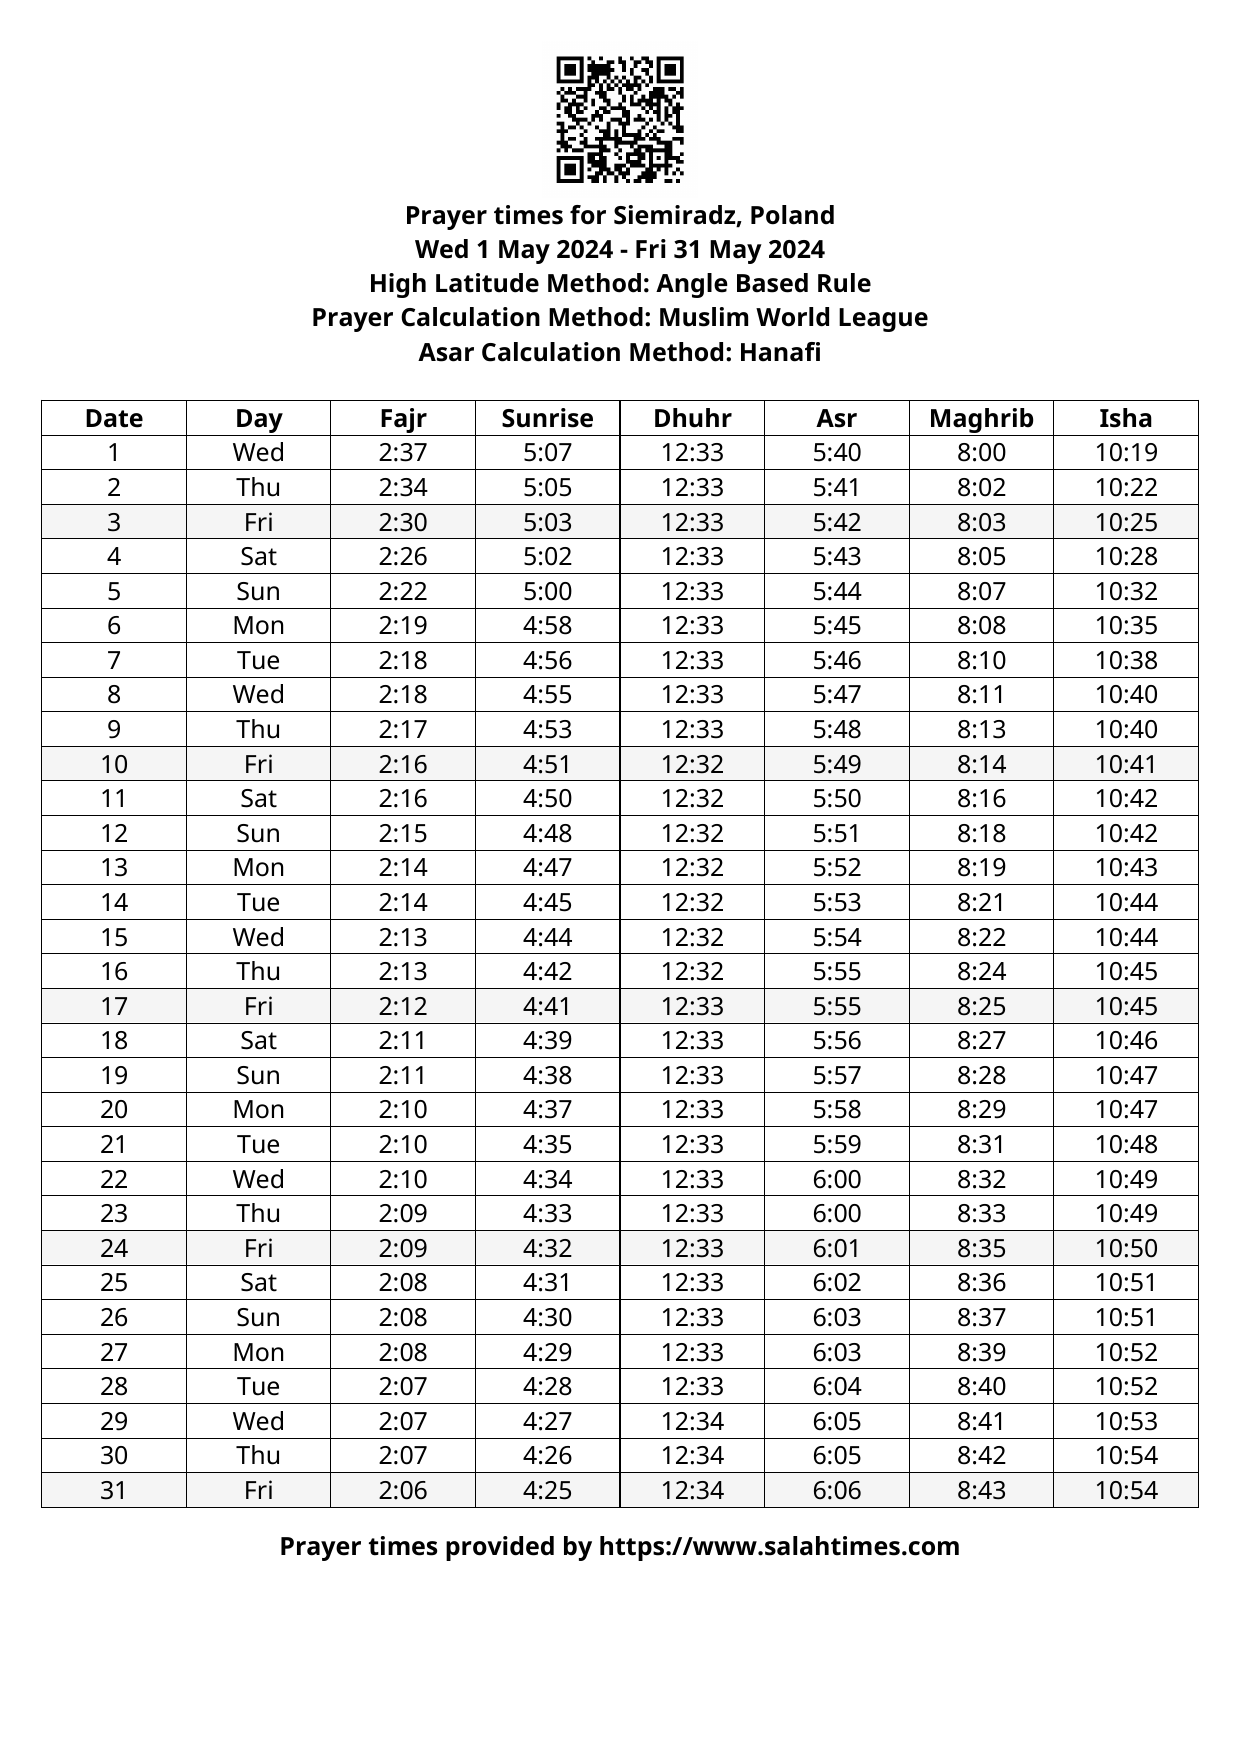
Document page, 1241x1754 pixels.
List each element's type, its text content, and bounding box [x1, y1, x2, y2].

table_cell 21 [42, 1127, 186, 1161]
table_cell 12:34 [621, 1439, 764, 1472]
table_cell 4:44 [476, 920, 619, 953]
table_header Asr [765, 401, 909, 434]
table_cell 8:08 [910, 609, 1053, 642]
table_cell 8:41 [910, 1404, 1053, 1437]
table_cell 10:53 [1054, 1404, 1198, 1437]
table_cell 12:33 [621, 989, 764, 1022]
table_cell 30 [42, 1439, 186, 1472]
table_cell 5:52 [765, 851, 909, 884]
table_cell 5:55 [765, 954, 909, 988]
table_cell 2:19 [331, 609, 475, 642]
table_cell 5:47 [765, 678, 909, 711]
table_cell Mon [187, 1093, 330, 1126]
table_cell 8:35 [910, 1231, 1053, 1264]
table_cell 8:43 [910, 1473, 1053, 1507]
table_cell 4:25 [476, 1473, 619, 1507]
table_cell 8:33 [910, 1196, 1053, 1230]
table_cell 10:54 [1054, 1439, 1198, 1472]
table_cell Mon [187, 851, 330, 884]
table_cell 12:33 [621, 609, 764, 642]
table_cell 10:50 [1054, 1231, 1198, 1264]
table_cell 2:07 [331, 1369, 475, 1403]
table_cell 10:49 [1054, 1162, 1198, 1195]
table_cell 2:15 [331, 816, 475, 849]
table_cell 12:33 [621, 1335, 764, 1368]
table_cell 10:42 [1054, 781, 1198, 815]
table_cell 6:02 [765, 1266, 909, 1299]
table_cell 4:34 [476, 1162, 619, 1195]
table_cell Mon [187, 1335, 330, 1368]
table_cell 2:13 [331, 920, 475, 953]
table_cell 2:07 [331, 1404, 475, 1437]
table_cell 10:19 [1054, 436, 1198, 469]
table_cell Thu [187, 954, 330, 988]
table_cell 4 [42, 539, 186, 573]
table_cell 2:11 [331, 1024, 475, 1057]
table_cell 10:42 [1054, 816, 1198, 849]
table_cell 3 [42, 505, 186, 538]
table_cell 2:08 [331, 1300, 475, 1334]
table_cell 8:39 [910, 1335, 1053, 1368]
table_cell 12:33 [621, 1058, 764, 1092]
table_cell 4:39 [476, 1024, 619, 1057]
text Asar Calculation Method: Hanafi [42, 334, 1198, 368]
table_cell 6:00 [765, 1196, 909, 1230]
table_cell 5:51 [765, 816, 909, 849]
table_cell 2 [42, 470, 186, 504]
table_cell 12:32 [621, 885, 764, 919]
table_cell 6 [42, 609, 186, 642]
table_cell 4:32 [476, 1231, 619, 1264]
table_cell 10:52 [1054, 1369, 1198, 1403]
table_cell 8:24 [910, 954, 1053, 988]
table_cell 12:32 [621, 954, 764, 988]
table_cell 20 [42, 1093, 186, 1126]
table_cell Mon [187, 609, 330, 642]
table_cell 2:22 [331, 574, 475, 607]
table_cell Fri [187, 1231, 330, 1264]
table_cell 31 [42, 1473, 186, 1507]
text Prayer Calculation Method: Muslim World League [42, 300, 1198, 334]
table_cell 4:29 [476, 1335, 619, 1368]
table_cell Sun [187, 1058, 330, 1092]
table_cell 2:26 [331, 539, 475, 573]
table_cell 8:19 [910, 851, 1053, 884]
table_cell 4:55 [476, 678, 619, 711]
table_cell 5:46 [765, 643, 909, 677]
table_cell Thu [187, 1196, 330, 1230]
table_cell Sat [187, 539, 330, 573]
table_cell 12:33 [621, 1162, 764, 1195]
table_cell 12:34 [621, 1473, 764, 1507]
table_cell 10:25 [1054, 505, 1198, 538]
table_cell Tue [187, 1369, 330, 1403]
table_cell 12:34 [621, 1404, 764, 1437]
table_cell 8:18 [910, 816, 1053, 849]
table_cell 5:03 [476, 505, 619, 538]
table_cell 12:33 [621, 436, 764, 469]
table_cell 2:18 [331, 643, 475, 677]
table_cell Sun [187, 574, 330, 607]
table_cell 10:40 [1054, 678, 1198, 711]
table_cell Sun [187, 816, 330, 849]
table_cell 12:33 [621, 1093, 764, 1126]
table_cell 5:44 [765, 574, 909, 607]
table_cell Wed [187, 436, 330, 469]
table_cell 1 [42, 436, 186, 469]
table_cell 12:32 [621, 747, 764, 780]
table_cell 10:47 [1054, 1058, 1198, 1092]
table_cell Sat [187, 1024, 330, 1057]
table_cell 6:05 [765, 1439, 909, 1472]
table_cell 4:33 [476, 1196, 619, 1230]
table_cell 10:49 [1054, 1196, 1198, 1230]
text High Latitude Method: Angle Based Rule [42, 266, 1198, 300]
table_cell 10:54 [1054, 1473, 1198, 1507]
table_cell 5:00 [476, 574, 619, 607]
table_cell 2:37 [331, 436, 475, 469]
table_cell 8:16 [910, 781, 1053, 815]
table_cell 2:12 [331, 989, 475, 1022]
table_cell 18 [42, 1024, 186, 1057]
table_cell Sun [187, 1300, 330, 1334]
table_cell 26 [42, 1300, 186, 1334]
table_cell 8:11 [910, 678, 1053, 711]
table_cell 10:45 [1054, 989, 1198, 1022]
table_cell 12:32 [621, 920, 764, 953]
table_cell 2:14 [331, 885, 475, 919]
table_cell 4:31 [476, 1266, 619, 1299]
table_cell 25 [42, 1266, 186, 1299]
table_cell 8:02 [910, 470, 1053, 504]
table_cell 4:26 [476, 1439, 619, 1472]
table_cell 5:05 [476, 470, 619, 504]
table_cell 2:09 [331, 1231, 475, 1264]
table_cell 6:06 [765, 1473, 909, 1507]
table_cell 12:33 [621, 1300, 764, 1334]
table_cell 10:41 [1054, 747, 1198, 780]
table_cell 10:51 [1054, 1266, 1198, 1299]
table_cell 2:30 [331, 505, 475, 538]
table_cell 12:33 [621, 470, 764, 504]
table_cell 12:33 [621, 1024, 764, 1057]
table_cell 27 [42, 1335, 186, 1368]
table_cell 23 [42, 1196, 186, 1230]
table_cell 2:17 [331, 712, 475, 746]
table_cell 5:42 [765, 505, 909, 538]
table_cell 4:48 [476, 816, 619, 849]
table_cell Sat [187, 781, 330, 815]
table_cell 4:50 [476, 781, 619, 815]
table_header Dhuhr [621, 401, 764, 434]
table_cell 2:14 [331, 851, 475, 884]
table_cell 12 [42, 816, 186, 849]
table_cell 8:22 [910, 920, 1053, 953]
table_cell 10:48 [1054, 1127, 1198, 1161]
table_cell Tue [187, 643, 330, 677]
table_cell 10:52 [1054, 1335, 1198, 1368]
table_cell Wed [187, 920, 330, 953]
table_cell 8:32 [910, 1162, 1053, 1195]
table_cell Wed [187, 1162, 330, 1195]
table_cell 2:16 [331, 781, 475, 815]
table_cell Fri [187, 747, 330, 780]
table_cell 10:45 [1054, 954, 1198, 988]
table_cell 4:56 [476, 643, 619, 677]
table_cell 5:45 [765, 609, 909, 642]
table_cell 10 [42, 747, 186, 780]
table_cell 5 [42, 574, 186, 607]
table_cell 10:44 [1054, 920, 1198, 953]
table_cell 4:37 [476, 1093, 619, 1126]
table_cell 8:10 [910, 643, 1053, 677]
table_cell 4:47 [476, 851, 619, 884]
picture [542, 41, 699, 198]
table_cell 13 [42, 851, 186, 884]
table_cell 8:03 [910, 505, 1053, 538]
table_cell 5:50 [765, 781, 909, 815]
table_cell 19 [42, 1058, 186, 1092]
table_cell Wed [187, 1404, 330, 1437]
table_cell 10:44 [1054, 885, 1198, 919]
table_cell 5:55 [765, 989, 909, 1022]
table_cell 10:46 [1054, 1024, 1198, 1057]
table_cell Fri [187, 505, 330, 538]
table_cell 4:30 [476, 1300, 619, 1334]
table_cell 12:33 [621, 643, 764, 677]
table_cell 5:40 [765, 436, 909, 469]
table_cell 10:40 [1054, 712, 1198, 746]
table_cell 12:33 [621, 678, 764, 711]
text Prayer times provided by https://www.salahtimes.com [42, 1528, 1198, 1563]
table_cell 12:32 [621, 781, 764, 815]
table_cell 4:51 [476, 747, 619, 780]
table_cell 12:33 [621, 1127, 764, 1161]
table_cell Thu [187, 470, 330, 504]
table_cell 5:57 [765, 1058, 909, 1092]
table_cell Fri [187, 989, 330, 1022]
table_cell 12:33 [621, 505, 764, 538]
table_cell 2:08 [331, 1335, 475, 1368]
table_cell 12:33 [621, 574, 764, 607]
table_cell Fri [187, 1473, 330, 1507]
table_cell 6:01 [765, 1231, 909, 1264]
table_cell Thu [187, 712, 330, 746]
table_cell 10:43 [1054, 851, 1198, 884]
table_cell 2:07 [331, 1439, 475, 1472]
table_cell 2:10 [331, 1162, 475, 1195]
table_cell 11 [42, 781, 186, 815]
table_cell 2:10 [331, 1127, 475, 1161]
table_cell 5:07 [476, 436, 619, 469]
table_cell 5:59 [765, 1127, 909, 1161]
table_cell 8:36 [910, 1266, 1053, 1299]
table_cell 4:41 [476, 989, 619, 1022]
table_cell 12:33 [621, 1231, 764, 1264]
table_cell 8:13 [910, 712, 1053, 746]
table_cell 2:06 [331, 1473, 475, 1507]
table_header Fajr [331, 401, 475, 434]
table_cell 10:47 [1054, 1093, 1198, 1126]
table_cell 10:32 [1054, 574, 1198, 607]
table_cell 24 [42, 1231, 186, 1264]
table_cell 4:45 [476, 885, 619, 919]
table_cell 22 [42, 1162, 186, 1195]
table_cell 10:35 [1054, 609, 1198, 642]
table_cell 8:07 [910, 574, 1053, 607]
text Prayer times for Siemiradz, Poland [42, 198, 1198, 232]
table_cell Thu [187, 1439, 330, 1472]
table_cell 10:51 [1054, 1300, 1198, 1334]
table_cell 8:28 [910, 1058, 1053, 1092]
table_cell 10:28 [1054, 539, 1198, 573]
table_cell 2:34 [331, 470, 475, 504]
table_cell 4:28 [476, 1369, 619, 1403]
table_cell Sat [187, 1266, 330, 1299]
table_cell 8:31 [910, 1127, 1053, 1161]
table_cell 12:33 [621, 1196, 764, 1230]
table_cell 8:27 [910, 1024, 1053, 1057]
table_cell 8:14 [910, 747, 1053, 780]
table_cell 12:33 [621, 1369, 764, 1403]
table_cell 8:00 [910, 436, 1053, 469]
table_cell 4:53 [476, 712, 619, 746]
table_cell 14 [42, 885, 186, 919]
table_cell 12:32 [621, 851, 764, 884]
table_cell 5:54 [765, 920, 909, 953]
table_header Date [42, 401, 186, 434]
table_cell Tue [187, 885, 330, 919]
table_cell 4:58 [476, 609, 619, 642]
table_cell 29 [42, 1404, 186, 1437]
table_header Day [187, 401, 330, 434]
table_cell 9 [42, 712, 186, 746]
table_cell 10:22 [1054, 470, 1198, 504]
table_cell 8:25 [910, 989, 1053, 1022]
table_cell 6:00 [765, 1162, 909, 1195]
table_cell 2:08 [331, 1266, 475, 1299]
table_cell 5:58 [765, 1093, 909, 1126]
table_cell 12:32 [621, 816, 764, 849]
table_header Sunrise [476, 401, 619, 434]
table_cell Tue [187, 1127, 330, 1161]
table_cell 8:05 [910, 539, 1053, 573]
table_cell 8:40 [910, 1369, 1053, 1403]
table_cell 8:29 [910, 1093, 1053, 1126]
table_header Maghrib [910, 401, 1053, 434]
table_cell 2:16 [331, 747, 475, 780]
table_cell 2:11 [331, 1058, 475, 1092]
table_cell 4:42 [476, 954, 619, 988]
table_cell 8:21 [910, 885, 1053, 919]
table_cell 2:13 [331, 954, 475, 988]
table_cell 12:33 [621, 1266, 764, 1299]
table_cell 5:49 [765, 747, 909, 780]
table_cell 6:04 [765, 1369, 909, 1403]
table_cell Wed [187, 678, 330, 711]
table_cell 8:37 [910, 1300, 1053, 1334]
table_cell 4:38 [476, 1058, 619, 1092]
table_cell 8 [42, 678, 186, 711]
table_cell 4:27 [476, 1404, 619, 1437]
table_cell 12:33 [621, 712, 764, 746]
table_header Isha [1054, 401, 1198, 434]
table_cell 8:42 [910, 1439, 1053, 1472]
table_cell 7 [42, 643, 186, 677]
table_cell 2:10 [331, 1093, 475, 1126]
table_cell 5:43 [765, 539, 909, 573]
table_cell 5:48 [765, 712, 909, 746]
text Wed 1 May 2024 - Fri 31 May 2024 [42, 232, 1198, 266]
table_cell 6:05 [765, 1404, 909, 1437]
table_cell 4:35 [476, 1127, 619, 1161]
table_cell 5:02 [476, 539, 619, 573]
table_cell 6:03 [765, 1300, 909, 1334]
table_cell 2:09 [331, 1196, 475, 1230]
table_cell 16 [42, 954, 186, 988]
table_cell 17 [42, 989, 186, 1022]
table_cell 2:18 [331, 678, 475, 711]
table_cell 28 [42, 1369, 186, 1403]
table_cell 5:56 [765, 1024, 909, 1057]
table_cell 10:38 [1054, 643, 1198, 677]
table_cell 15 [42, 920, 186, 953]
table_cell 12:33 [621, 539, 764, 573]
table_cell 5:41 [765, 470, 909, 504]
table_cell 5:53 [765, 885, 909, 919]
table_cell 6:03 [765, 1335, 909, 1368]
